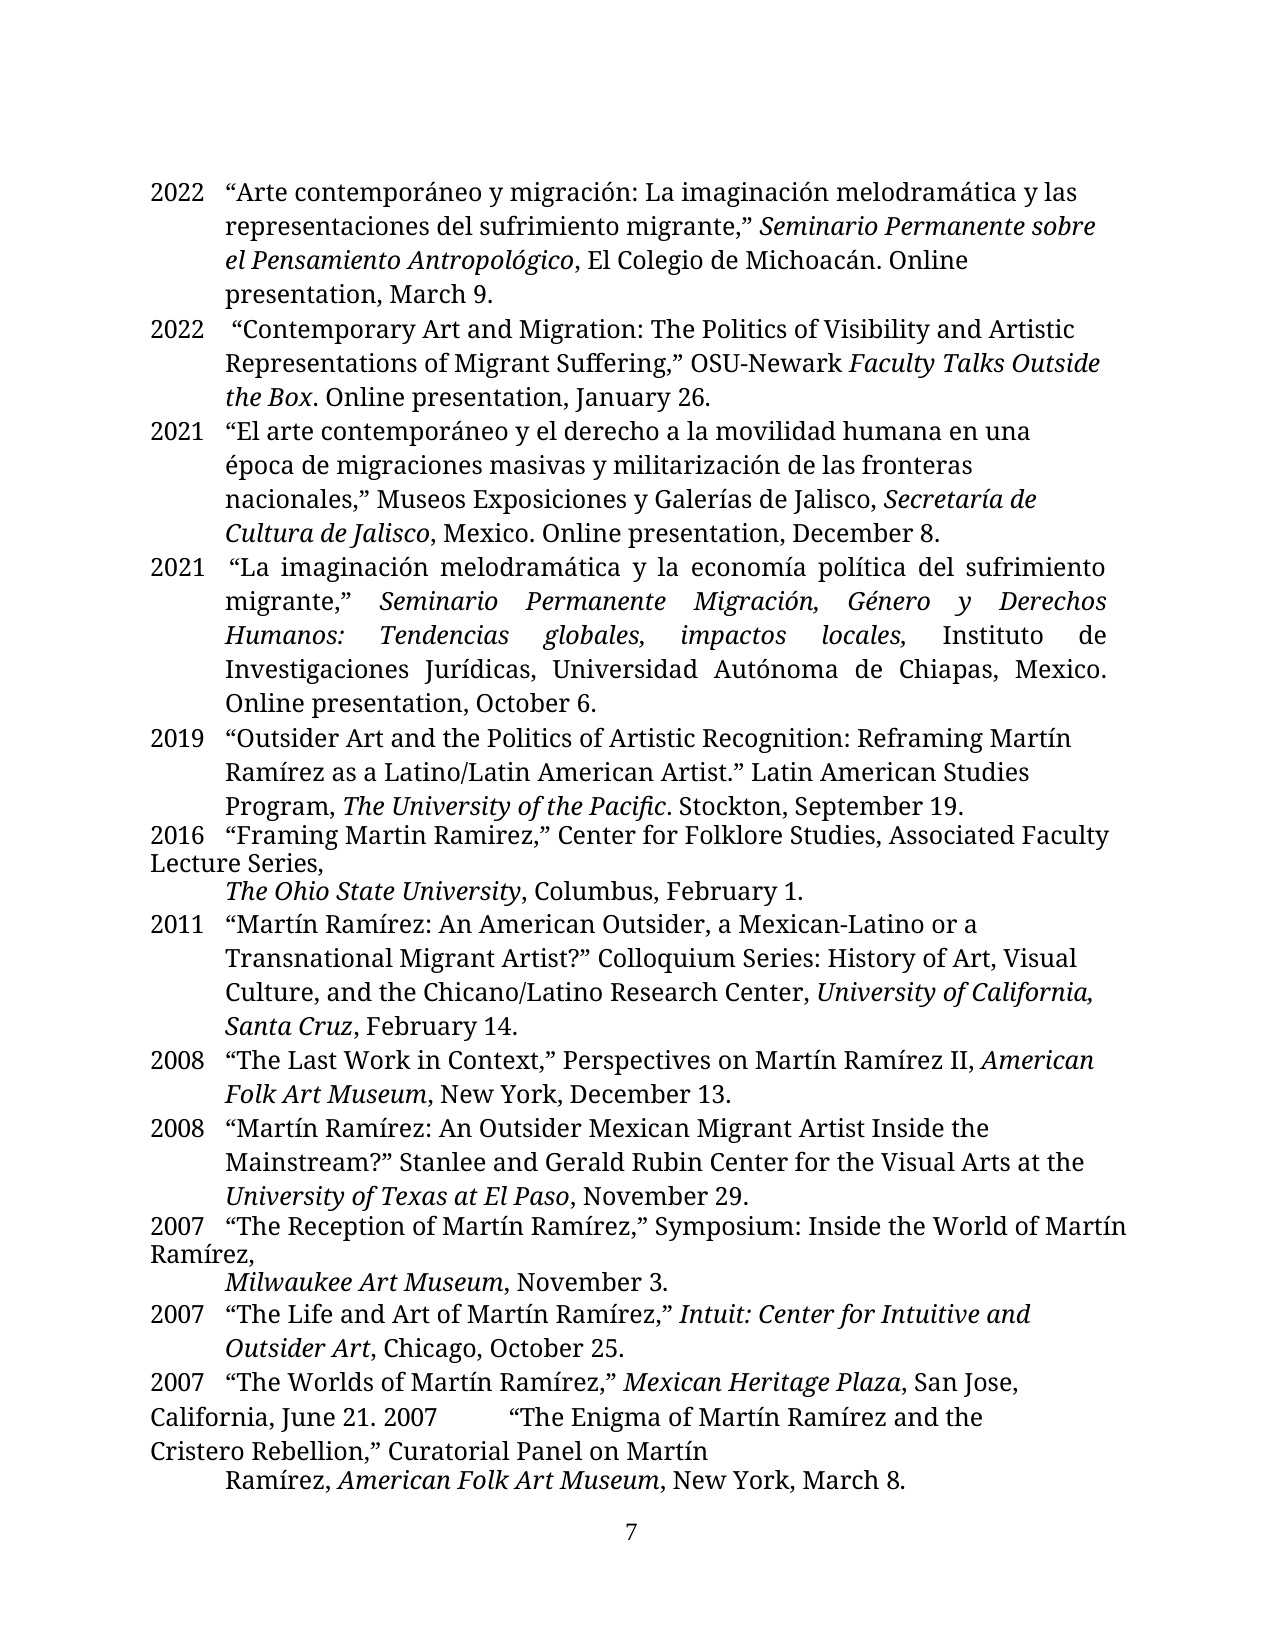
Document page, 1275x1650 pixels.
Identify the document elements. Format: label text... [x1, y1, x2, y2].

text 2021 “El arte contemporáneo y el derecho a la movilidad humana en una época de migraciones masivas y militarización de las fronteras nacionales,” Museos Exposiciones y Galerías de Jalisco, Secretaría de Cultura de Jalisco, Mexico. Online presentation, December 8. [150, 414, 1091, 550]
text 2008 “The Last Work in Context,” Perspectives on Martín Ramírez II, American Folk Art Museum, New York, December 13. [150, 1043, 1114, 1111]
text 2011 “Martín Ramírez: An American Outsider, a Mexican-Latino or a Transnational Migrant Artist?” Colloquium Series: History of Art, Visual Culture, and the Chicano/Latino Research Center, University of California, Santa Cruz, February 14. [150, 907, 1122, 1043]
text 2016 “Framing Martin Ramirez,” Center for Folklore Studies, Associated Faculty Lecture Series, [150, 822, 1139, 878]
text 2022 “Arte contemporáneo y migración: La imaginación melodramática y las representaciones del sufrimiento migrante,” Seminario Permanente sobre el Pensamiento Antropológico, El Colegio de Michoacán. Online presentation, March 9. [150, 175, 1115, 311]
text Ramírez, American Folk Art Museum, New York, March 8. [225, 1467, 1139, 1495]
text 2007 “The Worlds of Martín Ramírez,” Mexican Heritage Plaza, San Jose, California, June 21. 2007 “The Enigma of Martín Ramírez and the Cristero Rebellion,” Curatorial Panel on Martín [150, 1365, 1084, 1467]
text 2021 “La imaginación melodramática y la economía política del sufrimiento migrante,” Seminario Permanente Migración, Género y Derechos Humanos: Tendencias globales, impactos locales, Instituto de Investigaciones Jurídicas, Universidad Autónoma de Chiapas, Mexico. Online presentation, October 6. [150, 550, 1107, 720]
text 2022 “Contemporary Art and Migration: The Politics of Visibility and Artistic Representations of Migrant Suffering,” OSU-Newark Faculty Talks Outside the Box. Online presentation, January 26. [150, 311, 1118, 413]
text 2008 “Martín Ramírez: An Outsider Mexican Migrant Artist Inside the Mainstream?” Stanlee and Gerald Rubin Center for the Visual Arts at the University of Texas at El Paso, November 29. [150, 1111, 1112, 1213]
text 2007 “The Life and Art of Martín Ramírez,” Intuit: Center for Intuitive and Outsider Art, Chicago, October 25. [150, 1297, 1076, 1365]
text Milwaukee Art Museum, November 3. [225, 1269, 1139, 1297]
text The Ohio State University, Columbus, February 1. [225, 878, 1139, 906]
text 2019 “Outsider Art and the Politics of Artistic Recognition: Reframing Martín Ramírez as a Latino/Latin American Artist.” Latin American Studies Program, The University of the Pacific. Stockton, September 19. [150, 720, 1103, 822]
text 2007 “The Reception of Martín Ramírez,” Symposium: Inside the World of Martín Ramírez, [150, 1213, 1139, 1269]
